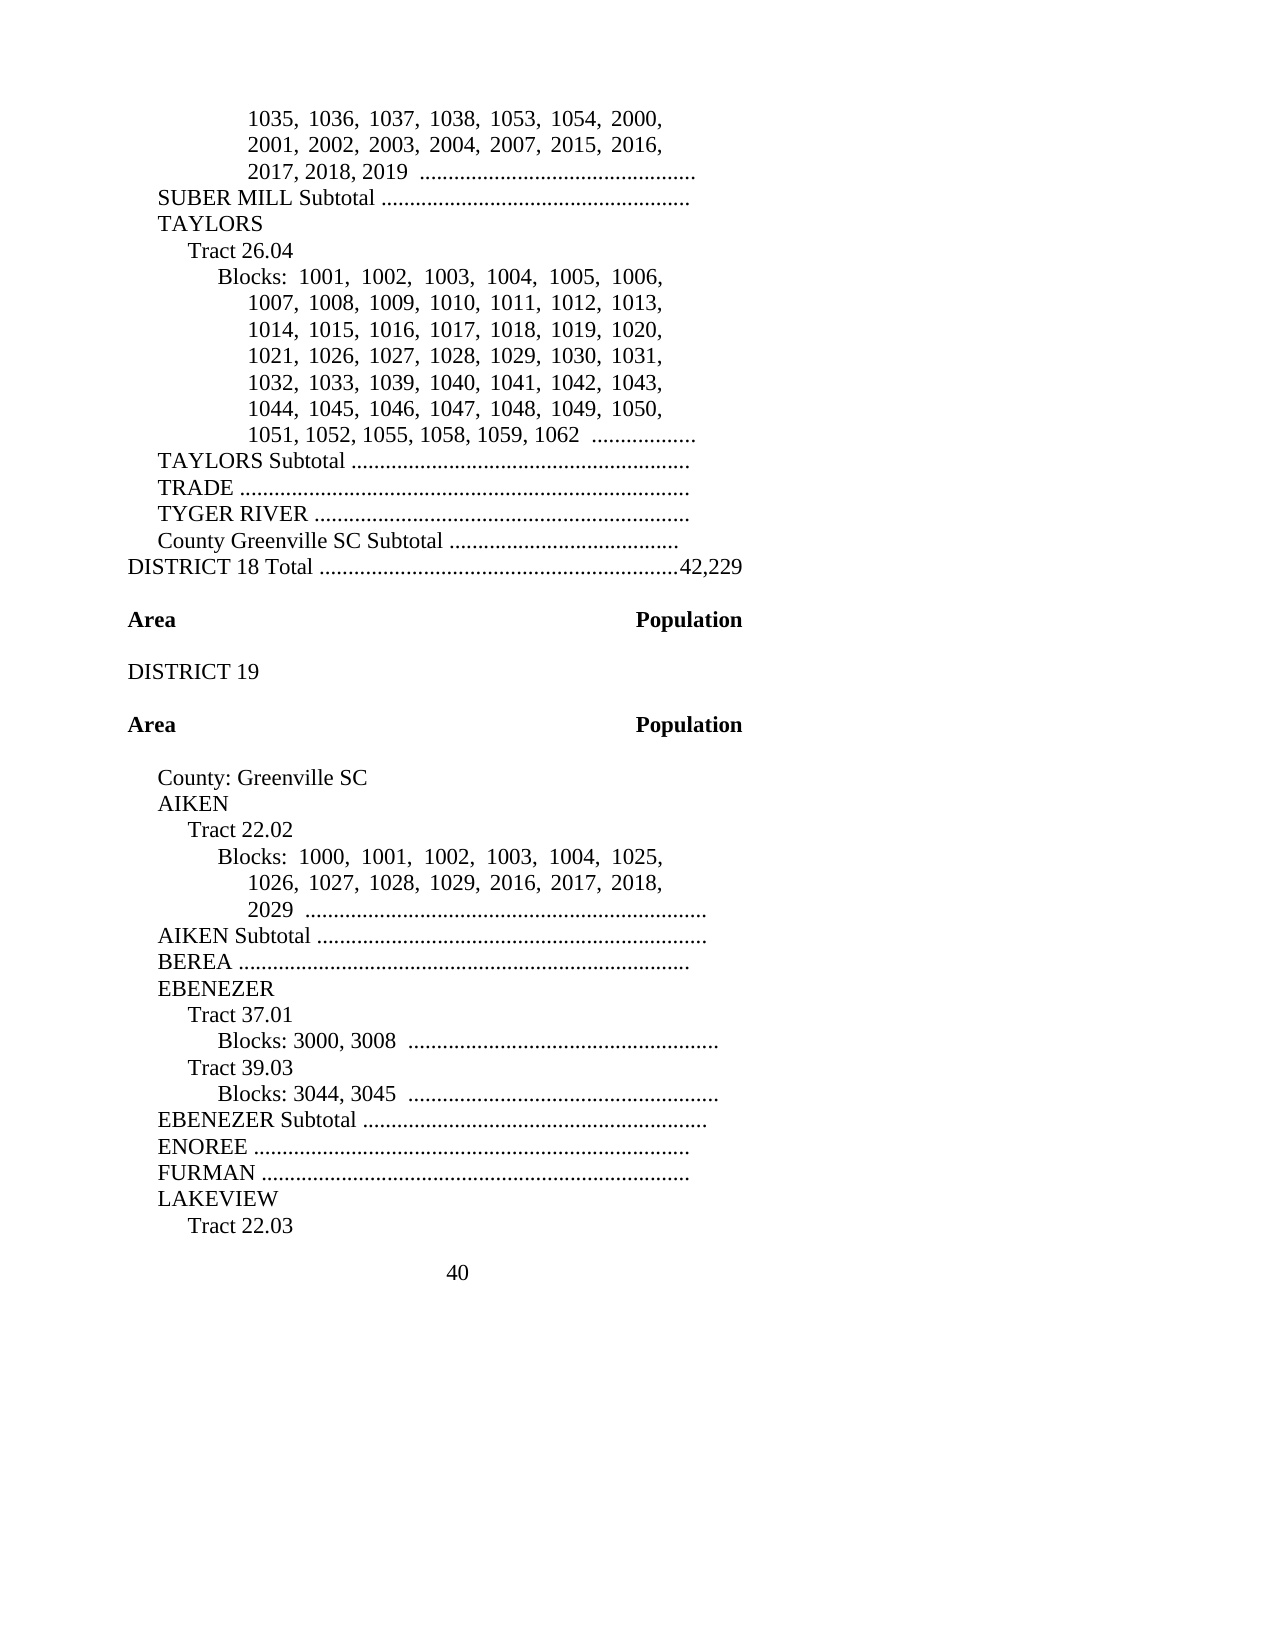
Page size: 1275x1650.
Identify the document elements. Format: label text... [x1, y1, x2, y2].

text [217, 105, 663, 184]
text FURMAN 5,893 [157, 1159, 663, 1186]
text EBENEZER Subtotal 108 [157, 1106, 663, 1133]
text ENOREE 4,688 [157, 1133, 663, 1159]
text Area Population [127, 606, 787, 632]
text TAYLORS Subtotal 1,320 [157, 448, 663, 474]
text TRADE 4,337 [157, 474, 663, 500]
text Tract 26.04 [187, 237, 787, 263]
text EBENEZER [157, 975, 663, 1001]
text Tract 22.02 [187, 817, 787, 843]
text Blocks: 1001, 1002, 1003, 1004, 1005, 1006, 1007, 1008, 1009, 1010, 1011, 1012, 1013, 1014, 1015, 1016, 1017, 1018, 1019, 1020, 1021, 1026, 1027, 1028, 1029, 1030, 1031, 1032, 1033, 1039, 1040, 1041, 1042, 1043, 1044, 1045, 1046, 1047, 1048, 1049, 1050, 1051, 1052, 1055, 1058, 1059, 1062 1320 [217, 263, 663, 448]
text Tract 39.03 [187, 1054, 787, 1080]
text SUBER MILL Subtotal 4,807 [157, 184, 663, 210]
text DISTRICT 19 [127, 658, 787, 685]
text Area Population [127, 711, 787, 737]
text County: Greenville SC [157, 764, 663, 790]
text AIKEN [157, 790, 663, 817]
text Blocks: 3000, 3008 64 [217, 1027, 663, 1054]
text Tract 37.01 [187, 1001, 787, 1027]
text Blocks: 1000, 1001, 1002, 1003, 1004, 1025, 1026, 1027, 1028, 1029, 2016, 2017, 2018, 2029 854 [217, 843, 663, 922]
text BEREA 3,443 [157, 948, 663, 975]
text LAKEVIEW [157, 1186, 663, 1212]
text County Greenville SC Subtotal 42,229 [157, 527, 663, 553]
text TYGER RIVER 2,462 [157, 500, 663, 527]
text Blocks: 3044, 3045 44 [217, 1080, 663, 1106]
text TAYLORS [157, 210, 663, 237]
text DISTRICT 18 Total 42,229 [127, 553, 787, 579]
text AIKEN Subtotal 854 [157, 922, 663, 948]
text Tract 22.03 [187, 1212, 787, 1238]
